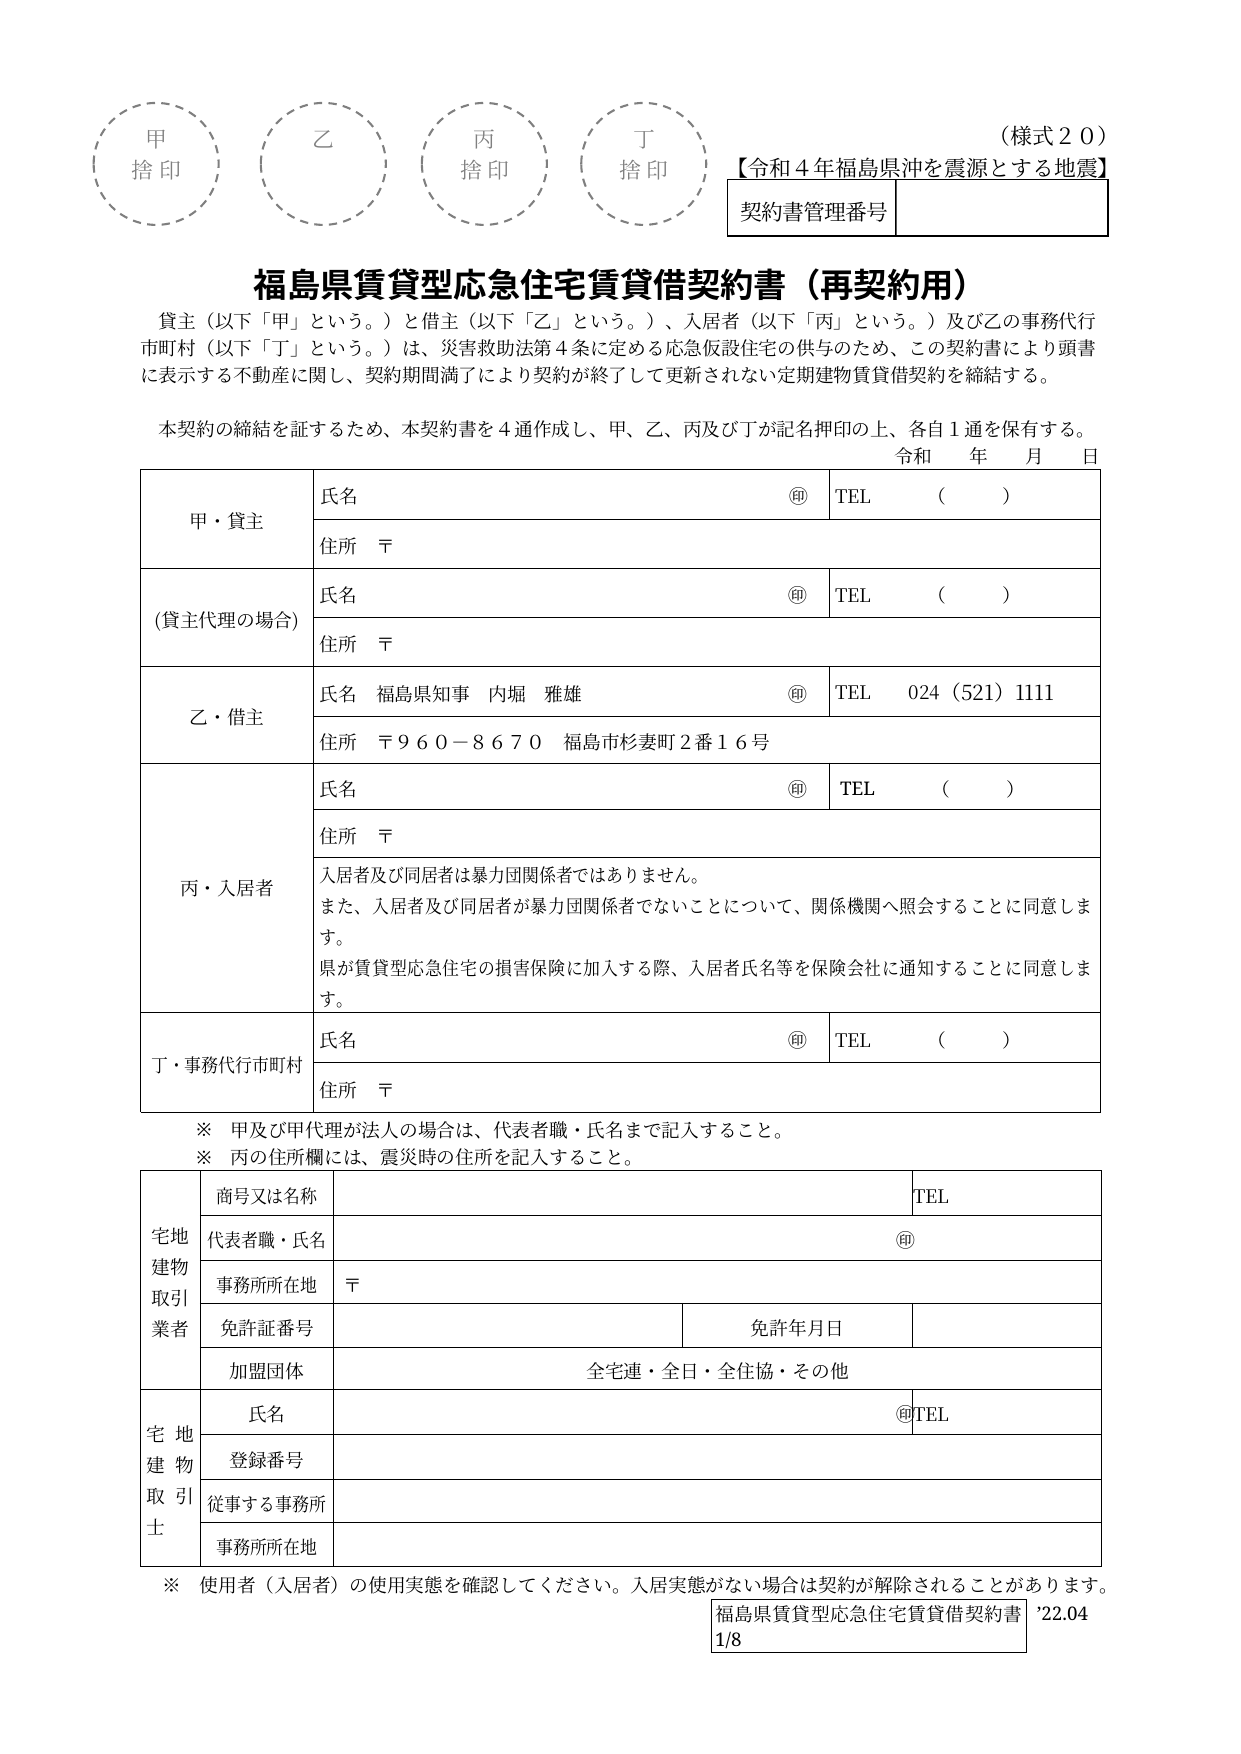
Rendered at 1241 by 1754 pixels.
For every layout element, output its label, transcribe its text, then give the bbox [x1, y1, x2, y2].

table_cell [334, 1435, 1101, 1479]
text 福島県賃貸型応急住宅賃貸借契約書（再契約用） [140, 258, 1100, 307]
table_cell 宅地建物取引士 [141, 1390, 200, 1566]
table_cell TEL 024（521）1111 [830, 667, 1100, 716]
table_cell 入居者及び同居者は暴力団関係者ではありません。 また、入居者及び同居者が暴力団関係者でないことについて、関係機関へ照会することに同意します。 県が賃貸型応急住宅の損害保険に加入する際、入居者氏名等を保険会社に通知することに同意します。 [314, 858, 1100, 1012]
table_cell 丙・入居者 [141, 764, 313, 1012]
text 令和 年 月 日 [140, 442, 1100, 469]
table_header [334, 1171, 912, 1215]
table_cell 氏名 ㊞ [314, 764, 829, 809]
table_header 商号又は名称 [201, 1171, 333, 1215]
table_cell 氏名 [201, 1390, 333, 1434]
table_cell TEL （ ） [830, 569, 1100, 617]
table_cell [334, 1480, 1101, 1522]
table_cell 事務所所在地 [201, 1523, 333, 1566]
text 貸主（以下「甲」という。）と借主（以下「乙」という。）、入居者（以下「丙」という。）及び乙の事務代行市町村（以下「丁」という。）は、災害救助法第４条に定める応急仮設住宅の供与のため、この契約書により頭書に表示する不動産に関し、契約期間満了により契約が終了して更新されない定期建物賃貸借契約を締結する。 [140, 307, 1100, 388]
table_cell ㊞ [334, 1390, 912, 1434]
table_cell [334, 1523, 1101, 1566]
text ※ 丙の住所欄には、震災時の住所を記入すること。 [140, 1143, 1100, 1170]
table_cell 住所 〒 [314, 520, 1100, 568]
table_cell 免許年月日 [683, 1304, 912, 1347]
table_cell (貸主代理の場合) [141, 569, 313, 666]
table_header 宅地建物取引業者 [141, 1171, 200, 1389]
table_cell 乙・借主 [141, 667, 313, 762]
table_cell 事務所所在地 [201, 1261, 333, 1303]
table_cell 住所 〒 [314, 618, 1100, 666]
table_cell 加盟団体 [201, 1348, 333, 1389]
table_cell 氏名 福島県知事 内堀 雅雄 ㊞ [314, 667, 829, 716]
table_cell 〒 [334, 1261, 1101, 1303]
text ※ 甲及び甲代理が法人の場合は、代表者職・氏名まで記入すること。 [140, 1113, 1100, 1143]
table_cell 免許証番号 [201, 1304, 333, 1347]
table_header TEL [913, 1171, 1101, 1215]
table_cell 住所 〒 [314, 810, 1100, 856]
table_cell 従事する事務所 [201, 1480, 333, 1522]
table_cell 登録番号 [201, 1435, 333, 1479]
table_cell TEL （ ） [830, 1013, 1100, 1062]
text ※ 使用者（入居者）の使用実態を確認してください。入居実態がない場合は契約が解除されることがあります。 [162, 1567, 1100, 1598]
table_cell [334, 1304, 682, 1347]
table_header TEL （ ） [830, 470, 1100, 519]
table_header 氏名 ㊞ [314, 470, 829, 519]
table_cell TEL [913, 1390, 1101, 1434]
table_cell 氏名 ㊞ [314, 569, 829, 617]
table_cell 代表者職・氏名 [201, 1216, 333, 1260]
table_header 甲・貸主 [141, 470, 313, 568]
table_cell ㊞ [334, 1216, 1101, 1260]
table_cell 住所 〒９６０－８６７０ 福島市杉妻町２番１６号 [314, 717, 1100, 762]
table_cell 丁・事務代行市町村 [141, 1013, 313, 1111]
table_cell 住所 〒 [314, 1063, 1100, 1111]
table_cell TEL （ ） [830, 764, 1100, 809]
table_cell [913, 1304, 1101, 1347]
table_cell 氏名 ㊞ [314, 1013, 829, 1062]
text 本契約の締結を証するため、本契約書を４通作成し、甲、乙、丙及び丁が記名押印の上、各自１通を保有する。 [140, 415, 1100, 442]
table_cell 全宅連・全日・全住協・その他 [334, 1348, 1101, 1389]
